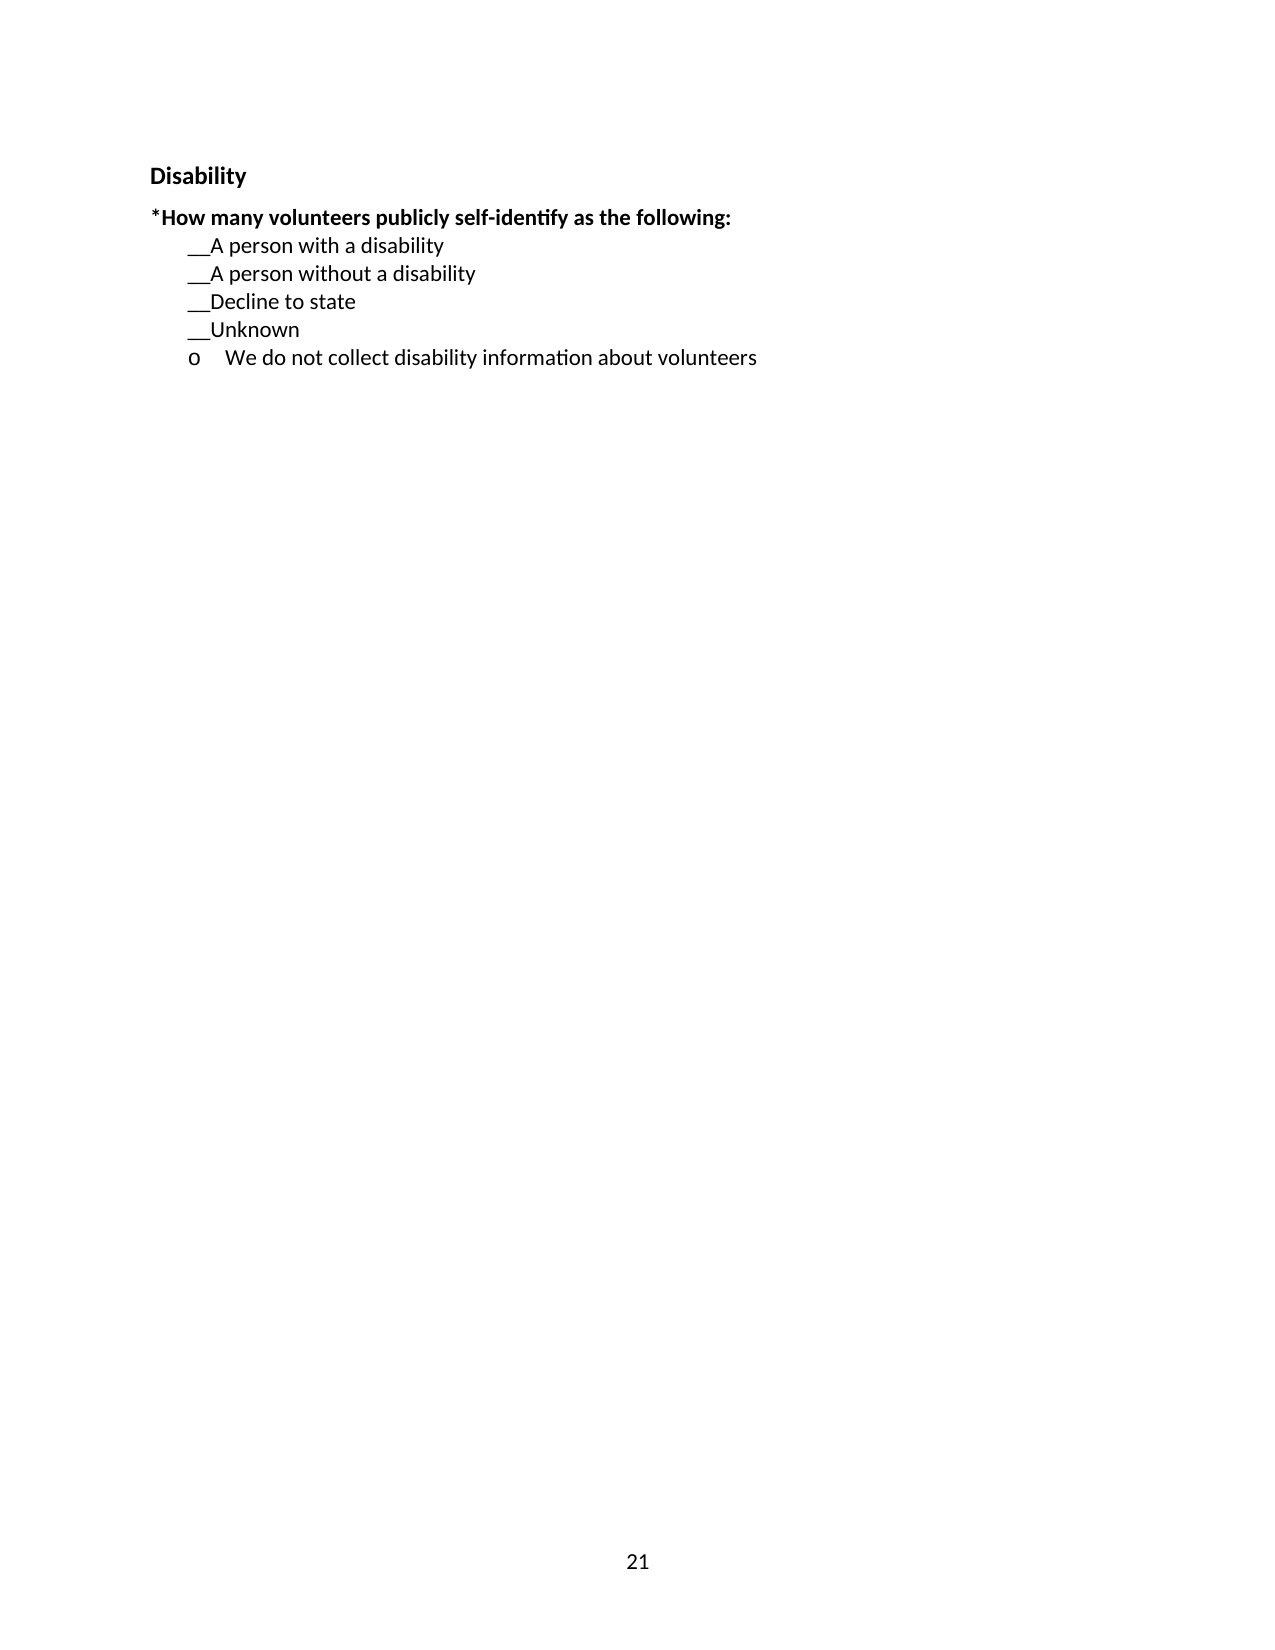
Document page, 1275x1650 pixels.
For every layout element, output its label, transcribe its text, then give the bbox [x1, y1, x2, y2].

text *How many volunteers publicly self-identify as the following: [150, 203, 1125, 231]
text __A person with a disability [187, 231, 1125, 259]
text __Unknown [187, 315, 1125, 343]
text __A person without a disability [187, 259, 1125, 287]
list We do not collect disability information about volunteers [187, 343, 1125, 372]
text __Decline to state [187, 287, 1125, 315]
text Disability [150, 160, 1125, 190]
